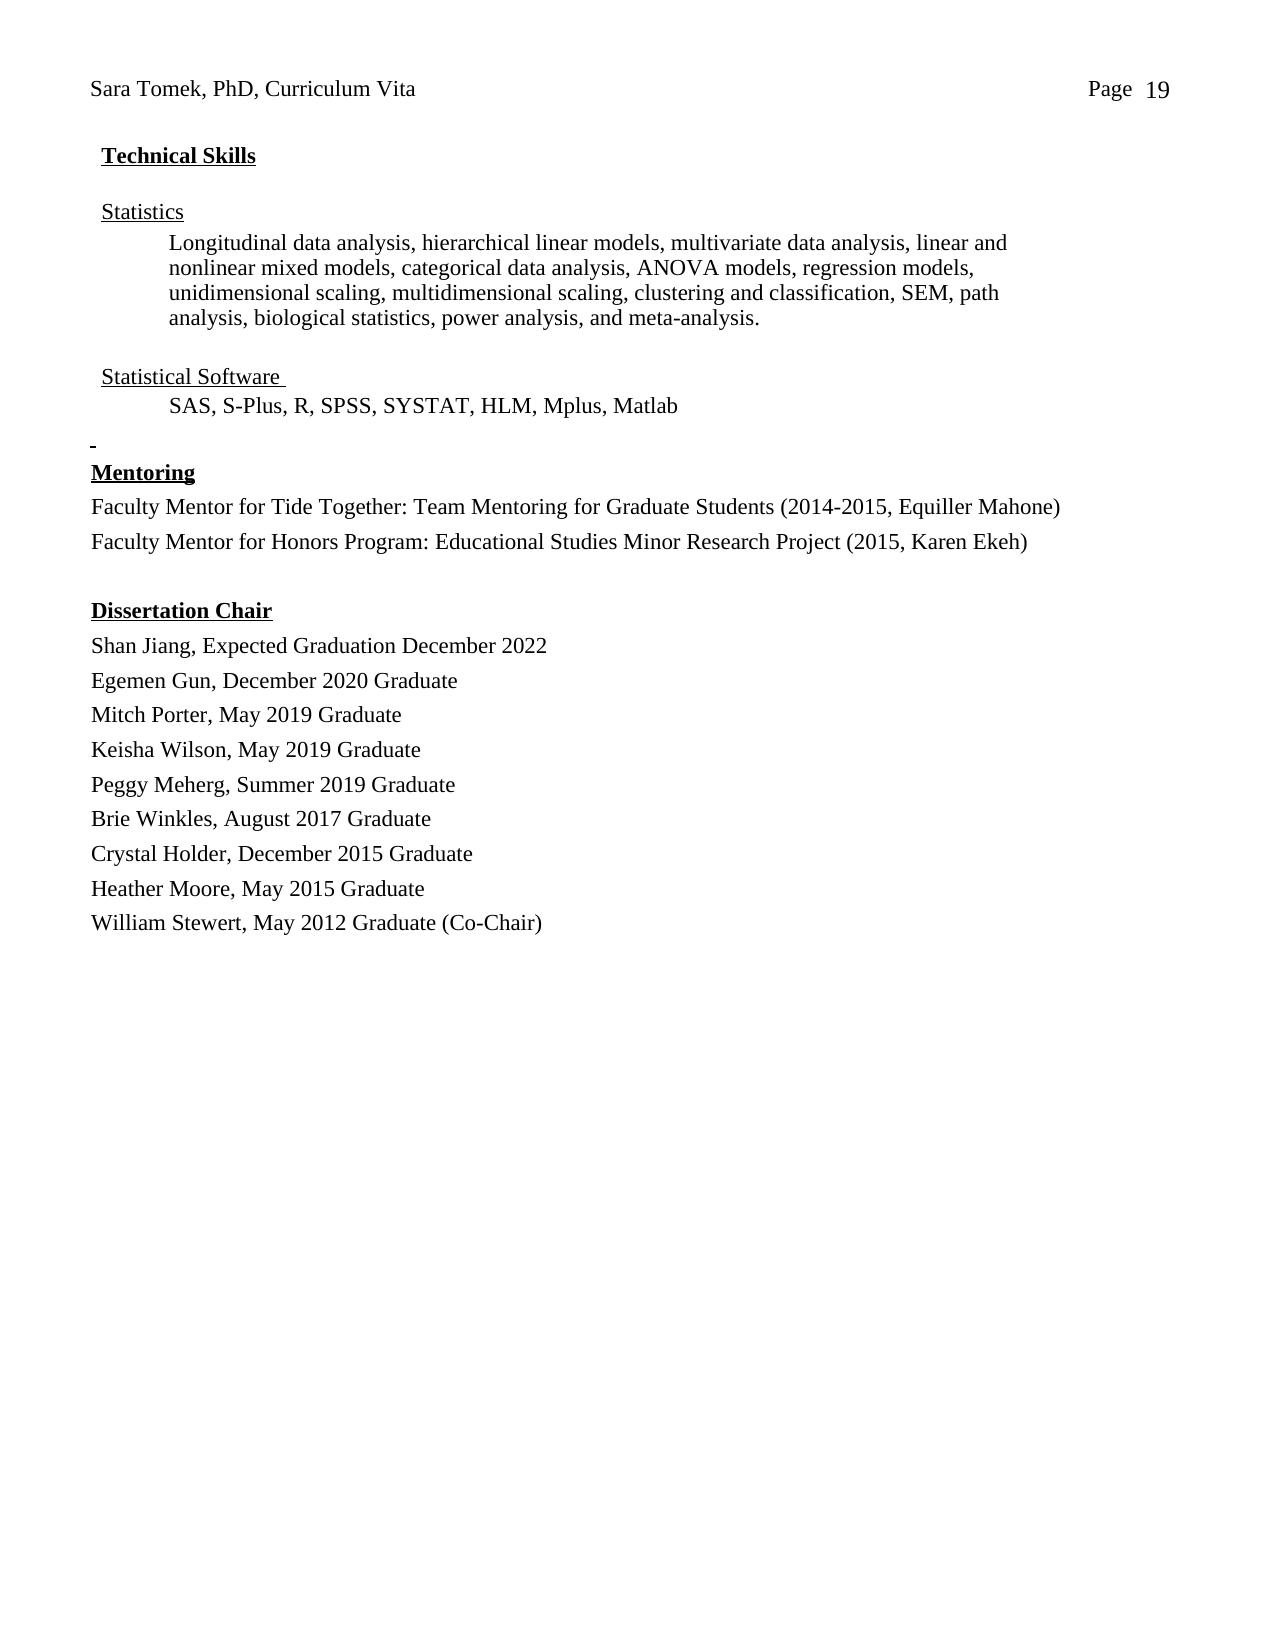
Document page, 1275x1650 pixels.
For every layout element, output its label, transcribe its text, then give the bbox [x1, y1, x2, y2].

text Faculty Mentor for Tide Together: Team Mentoring for Graduate Students (2014-2015, Equiller Mahone) [91, 493, 1170, 519]
text Brie Winkles, August 2017 Graduate [91, 805, 1170, 832]
text Mitch Porter, May 2019 Graduate [91, 701, 1170, 728]
text Shan Jiang, Expected Graduation December 2022 [91, 632, 1170, 658]
text Crystal Holder, December 2015 Graduate [91, 840, 1170, 866]
text Keisha Wilson, May 2019 Graduate [91, 736, 1170, 762]
text Faculty Mentor for Honors Program: Educational Studies Minor Research Project (2015, Karen Ekeh) [91, 528, 1170, 554]
table_header Technical Skills Statistics [90, 140, 1076, 228]
text Dissertation Chair [91, 597, 1170, 624]
text William Stewert, May 2012 Graduate (Co-Chair) [91, 909, 1170, 936]
text Egemen Gun, December 2020 Graduate [91, 667, 1170, 693]
text Mentoring [91, 458, 1170, 485]
table_cell Longitudinal data analysis, hierarchical linear models, multivariate data analysis, linear and nonlinear mixed models, categorical data analysis, ANOVA models, regression models, unidimensional scaling, multidimensional scaling, clustering and classification, SEM, path analysis, biological statistics, power analysis, and meta-analysis. Statistical Software SAS, S-Plus, R, SPSS, SYSTAT, HLM, Mplus, Matlab [90, 228, 1076, 421]
text Heather Moore, May 2015 Graduate [91, 875, 1170, 901]
text Peggy Meherg, Summer 2019 Graduate [91, 771, 1170, 797]
